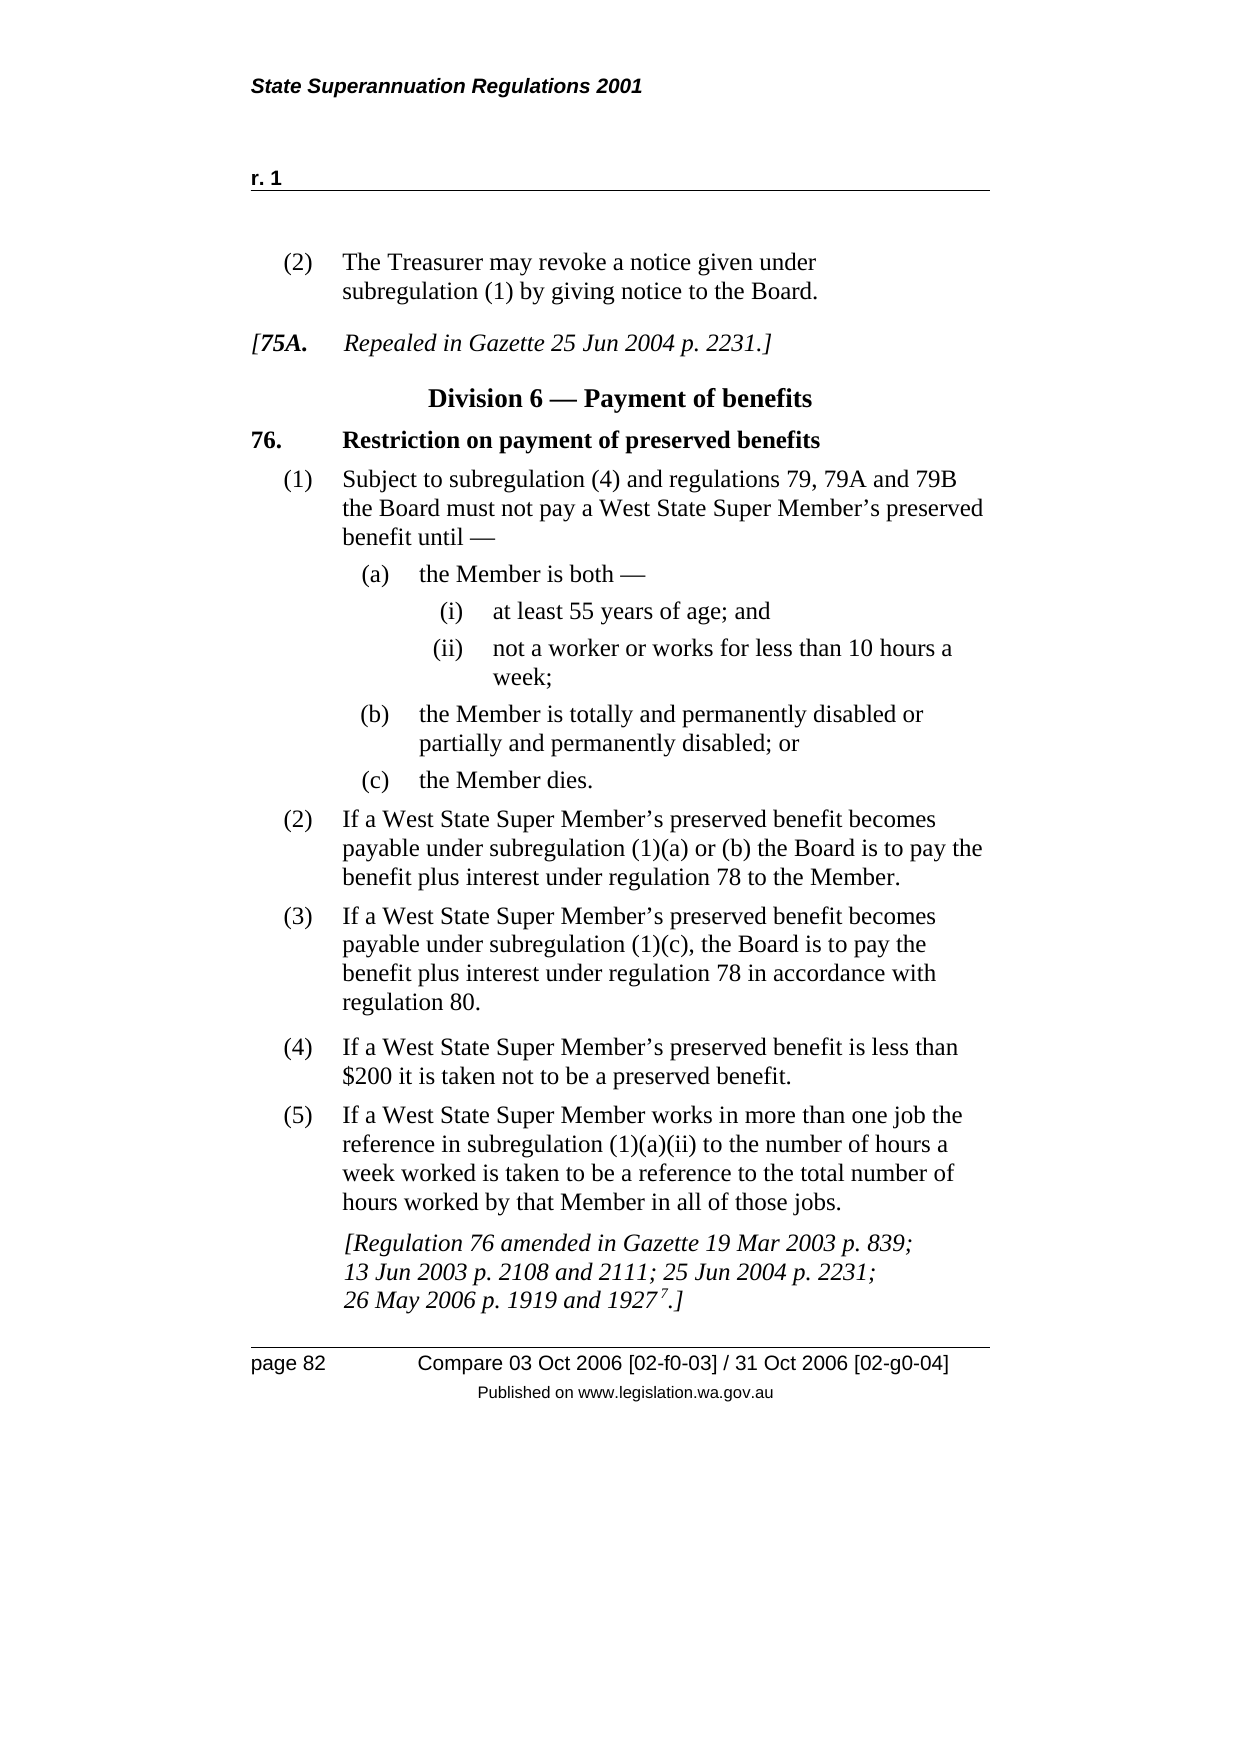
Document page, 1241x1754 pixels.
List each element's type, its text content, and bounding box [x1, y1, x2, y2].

text (5) If a West State Super Member works in more than one job the reference in subregulation (1)(a)(ii) to the number of hours a week worked is taken to be a reference to the total number of hours worked by that Member in all of those jobs. [251, 1100, 990, 1215]
text (2) If a West State Super Member’s preserved benefit becomes payable under subregulation (1)(a) or (b) the Board is to pay the benefit plus interest under regulation 78 to the Member. [251, 804, 990, 890]
text (4) If a West State Super Member’s preserved benefit is less than $200 it is taken not to be a preserved benefit. [251, 1032, 990, 1090]
text (2) The Treasurer may revoke a notice given under subregulation (1) by giving notice to the Board. [251, 247, 990, 305]
text [Regulation 76 amended in Gazette 19 Mar 2003 p. 839; 13 Jun 2003 p. 2108 and 2111; 25 Jun 2004 p. 2231; 26 May 2006 p. 1919 and 1927 7.] [251, 1228, 990, 1314]
text (i) at least 55 years of age; and [251, 596, 990, 625]
text (c) the Member dies. [251, 765, 990, 794]
subtitle Division 6 — Payment of benefits [251, 382, 990, 413]
text (ii) not a worker or works for less than 10 hours a week; [251, 633, 990, 691]
text (a) the Member is both — [251, 559, 990, 588]
subtitle 76. Restriction on payment of preserved benefits [251, 425, 990, 454]
text (b) the Member is totally and permanently disabled or partially and permanently disabled; or [251, 699, 990, 757]
text (1) Subject to subregulation (4) and regulations 79, 79A and 79B the Board must not pay a West State Super Member’s preserved benefit until — [251, 464, 990, 551]
text [75A. Repealed in Gazette 25 Jun 2004 p. 2231.] [251, 328, 990, 357]
text (3) If a West State Super Member’s preserved benefit becomes payable under subregulation (1)(c), the Board is to pay the benefit plus interest under regulation 78 in accordance with regulation 80. [251, 901, 990, 1016]
